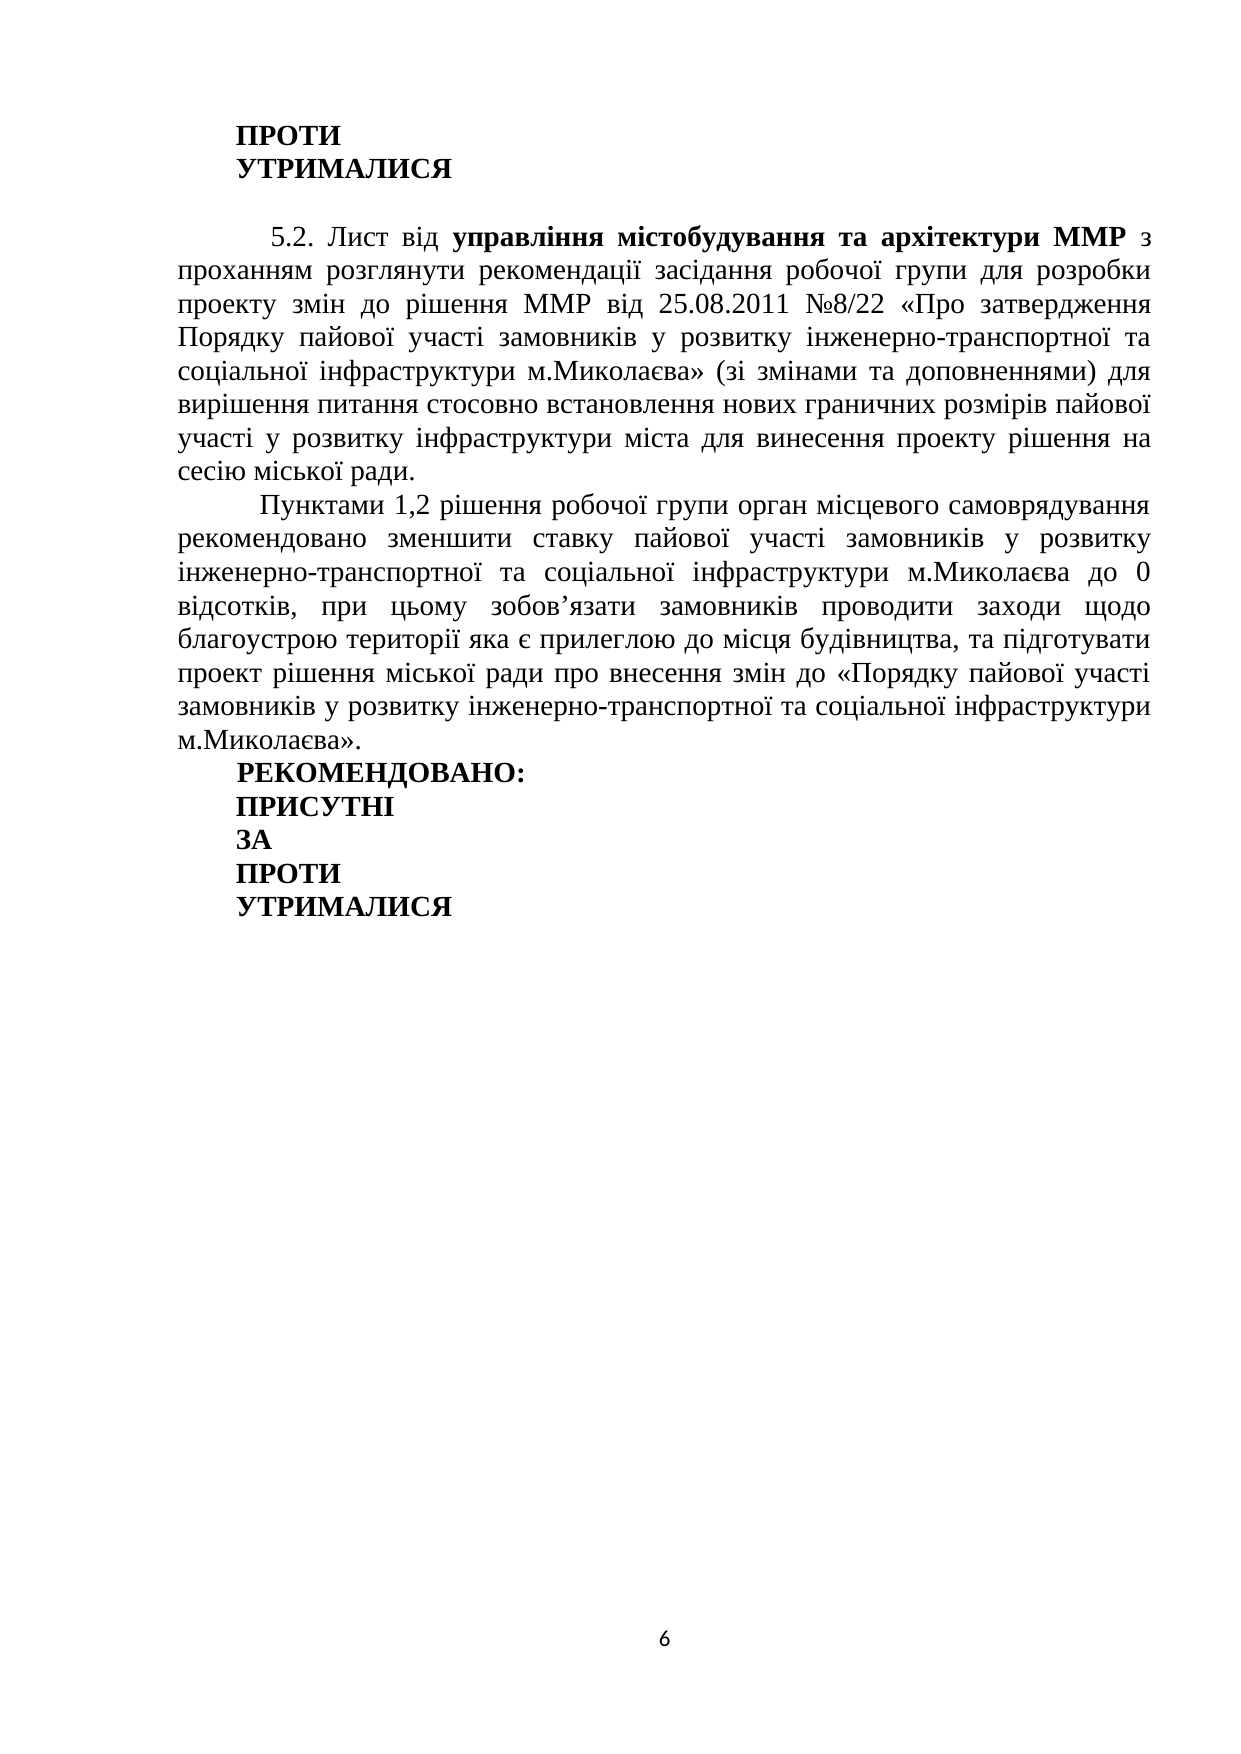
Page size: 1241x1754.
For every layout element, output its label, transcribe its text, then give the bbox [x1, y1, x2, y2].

text ЗА [177, 822, 1152, 856]
text Пунктами 1,2 рішення робочої групи орган місцевого самоврядування рекомендовано зменшити ставку пайової участі замовників у розвитку інженерно-транспортної та соціальної інфраструктури м.Миколаєва до 0 відсотків, при цьому зобов’язати замовників проводити заходи щодо благоустрою території яка є прилеглою до місця будівництва, та підготувати проект рішення міської ради про внесення змін до «Порядку пайової участі замовників у розвитку інженерно-транспортної та соціальної інфраструктури м.Миколаєва». [177, 487, 1152, 755]
text ПРОТИ [177, 856, 1152, 889]
text УТРИМАЛИСЯ [177, 152, 1152, 185]
text РЕКОМЕНДОВАНО: [177, 755, 1152, 789]
text 5.2. Лист від управління містобудування та архітектури ММР з проханням розглянути рекомендації засідання робочої групи для розробки проекту змін до рішення ММР від 25.08.2011 №8/22 «Про затвердження Порядку пайової участі замовників у розвитку інженерно-транспортної та соціальної інфраструктури м.Миколаєва» (зі змінами та доповненнями) для вирішення питання стосовно встановлення нових граничних розмірів пайової участі у розвитку інфраструктури міста для винесення проекту рішення на сесію міської ради. [177, 219, 1152, 487]
text ПРОТИ [177, 118, 1152, 152]
text ПРИСУТНІ [177, 789, 1152, 822]
text УТРИМАЛИСЯ [177, 889, 1152, 923]
